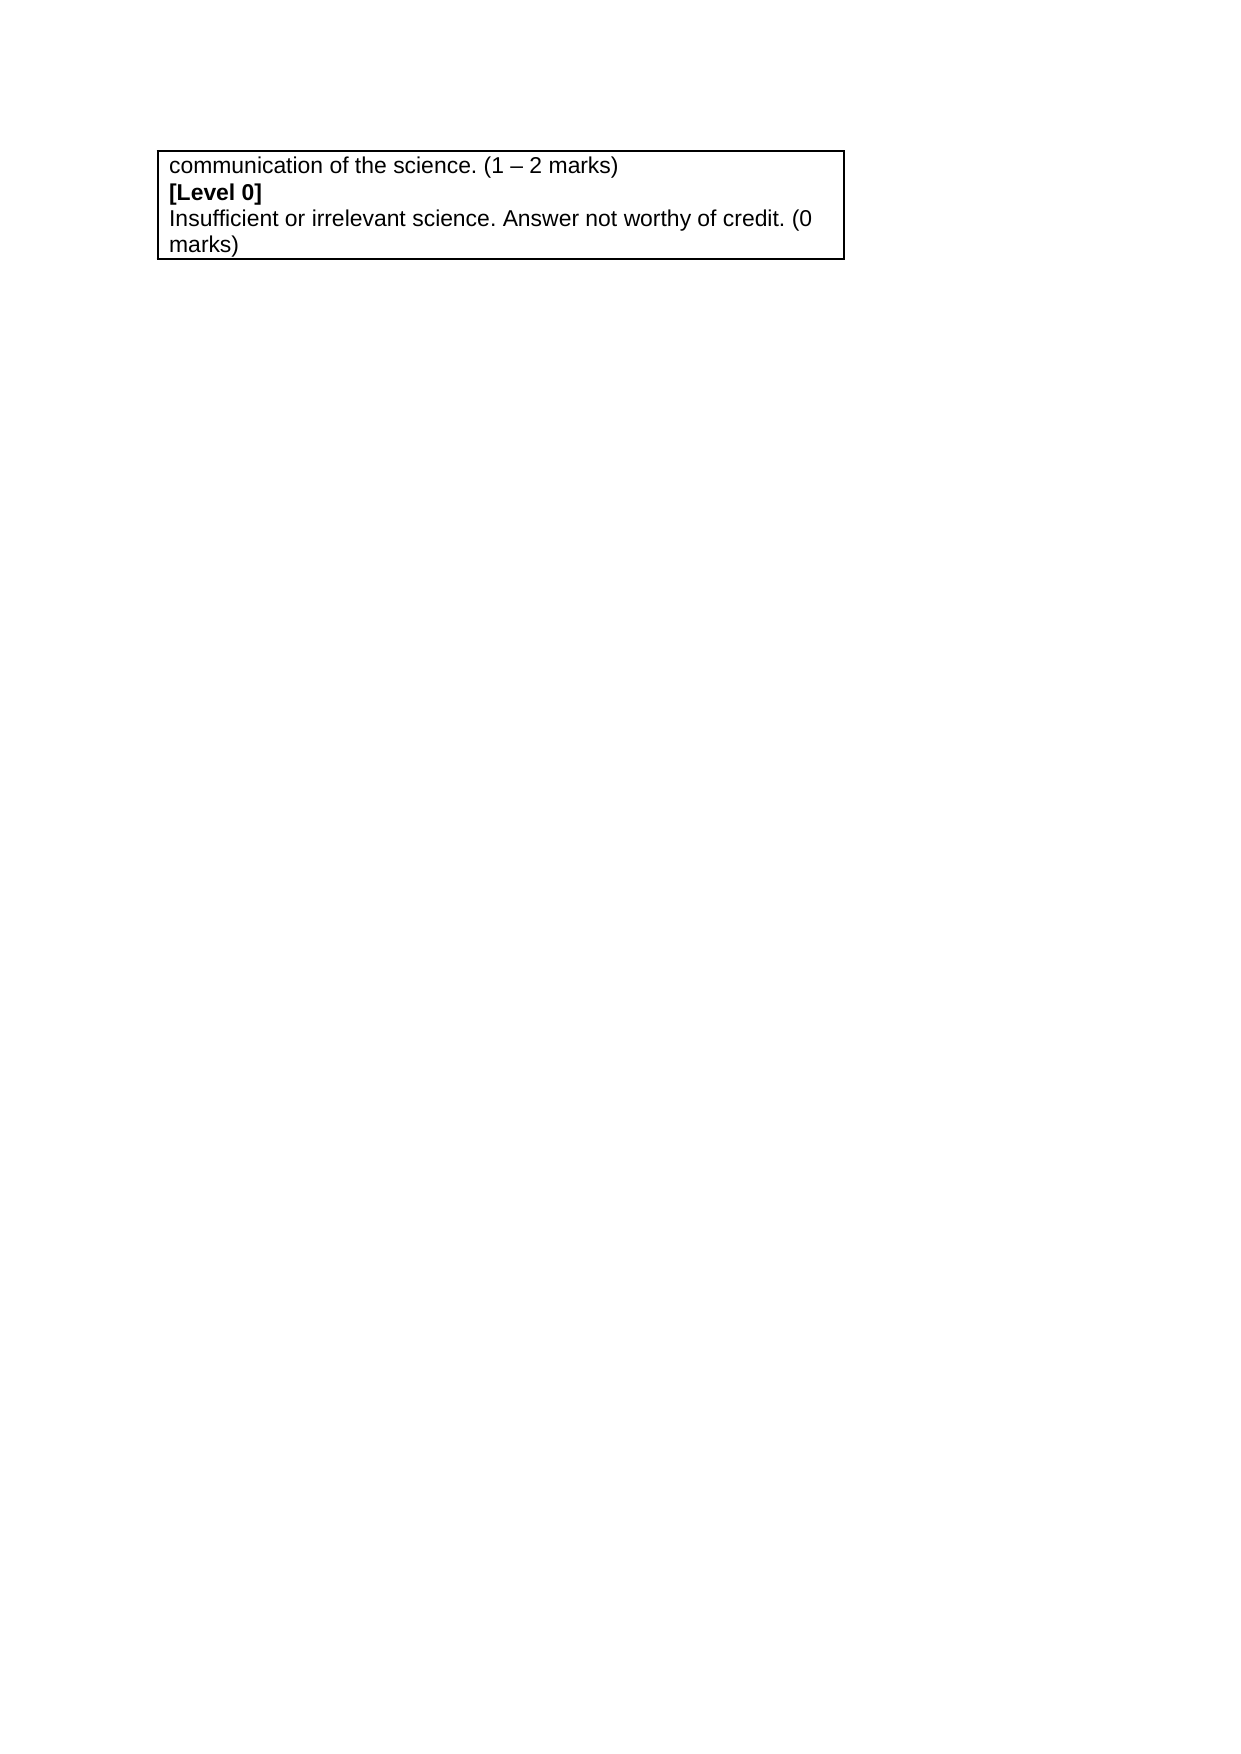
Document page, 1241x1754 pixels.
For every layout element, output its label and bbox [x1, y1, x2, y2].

table_header [159, 152, 843, 257]
